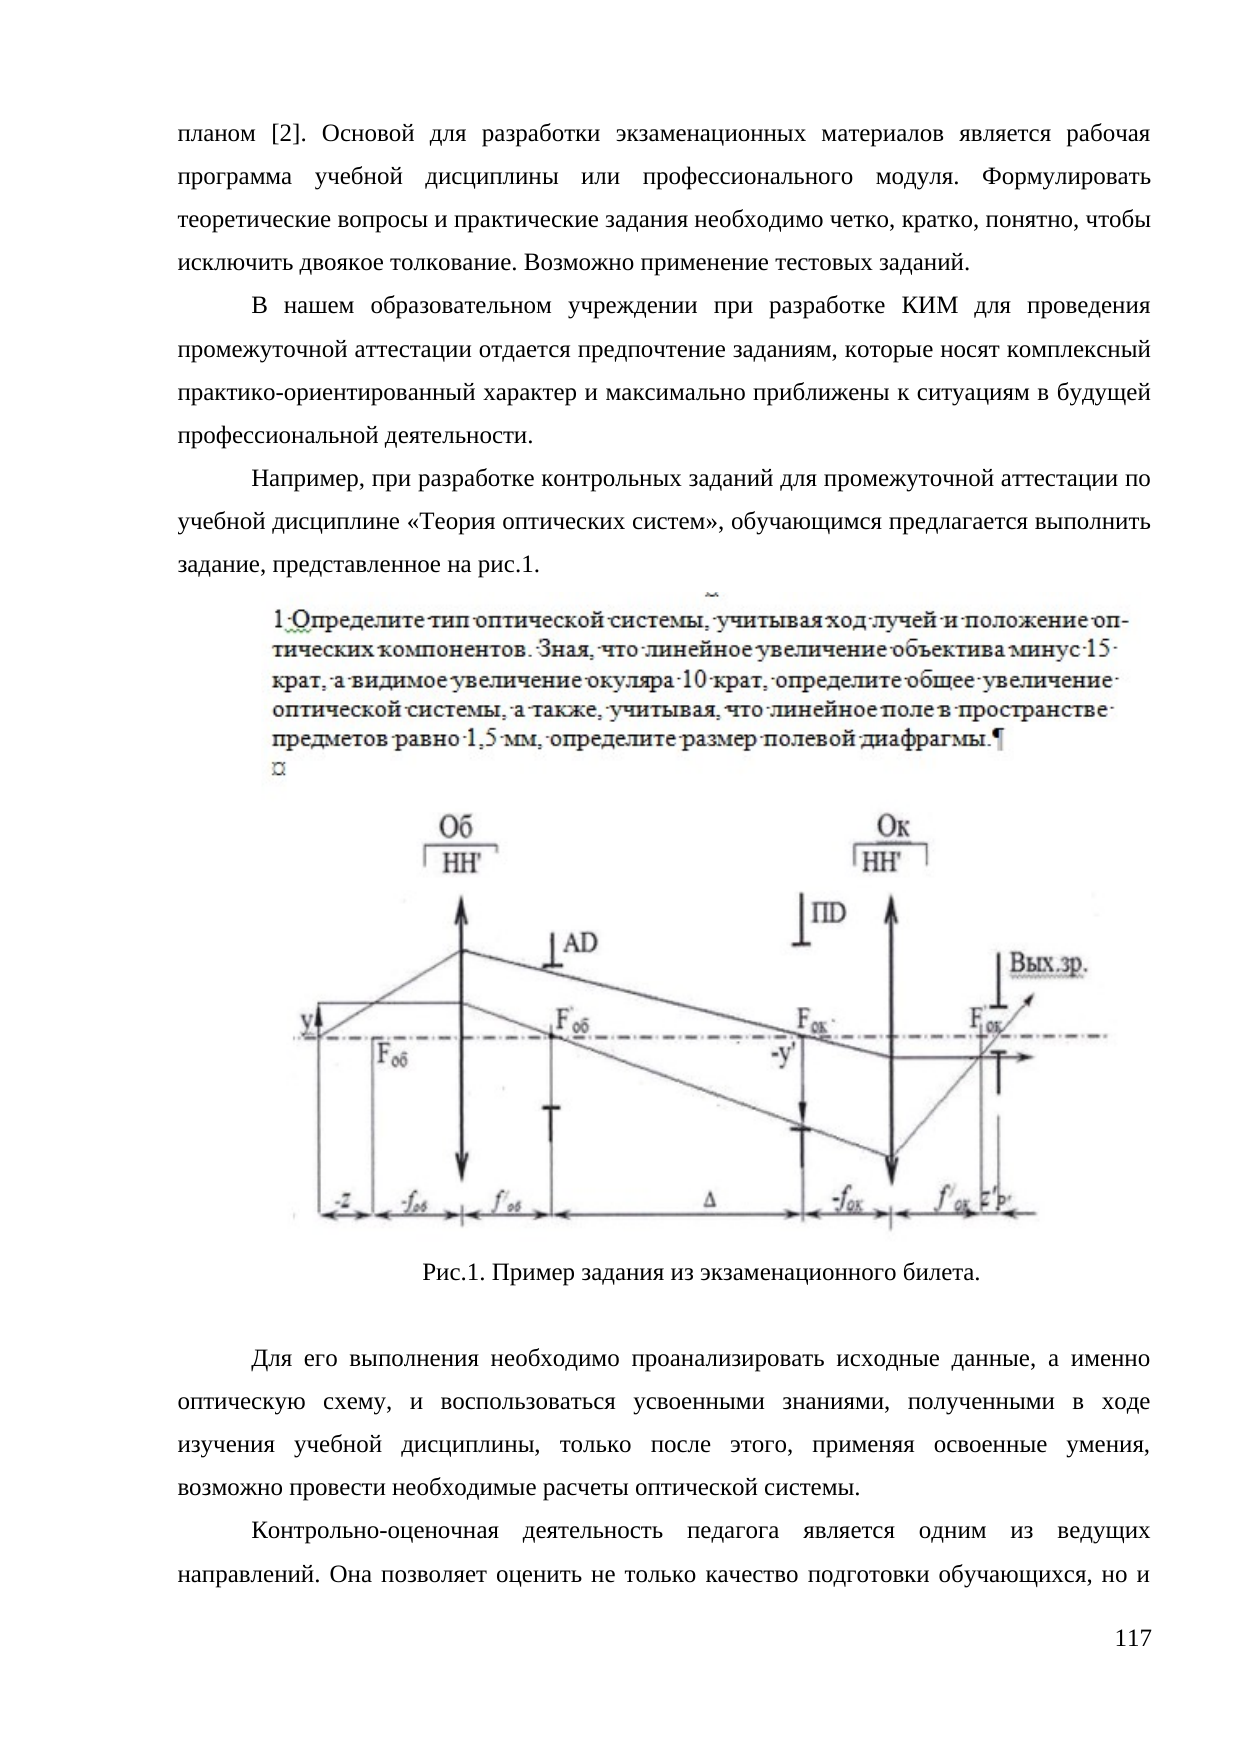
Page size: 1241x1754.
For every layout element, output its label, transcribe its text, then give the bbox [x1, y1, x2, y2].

text Для его выполнения необходимо проанализировать исходные данные, а именно оптическую схему, и воспользоваться усвоенными знаниями, полученными в ходе изучения учебной дисциплины, только после этого, применяя освоенные умения, возможно провести необходимые расчеты оптической системы. [177, 1343, 1152, 1501]
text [177, 1516, 1152, 1587]
text Рис.1. Пример задания из экзаменационного билета. [177, 1257, 1152, 1286]
text В нашем образовательном учреждении при разработке КИМ для проведения промежуточной аттестации отдается предпочтение заданиям, которые носят комплексный практико-ориентированный характер и максимально приближены к ситуациям в будущей профессиональной деятельности. [177, 291, 1152, 449]
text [177, 118, 1152, 276]
text Например, при разработке контрольных заданий для промежуточной аттестации по учебной дисциплине «Теория оптических систем», обучающимся предлагается выполнить задание, представленное на рис.1. [177, 463, 1152, 578]
picture [261, 592, 1142, 1243]
